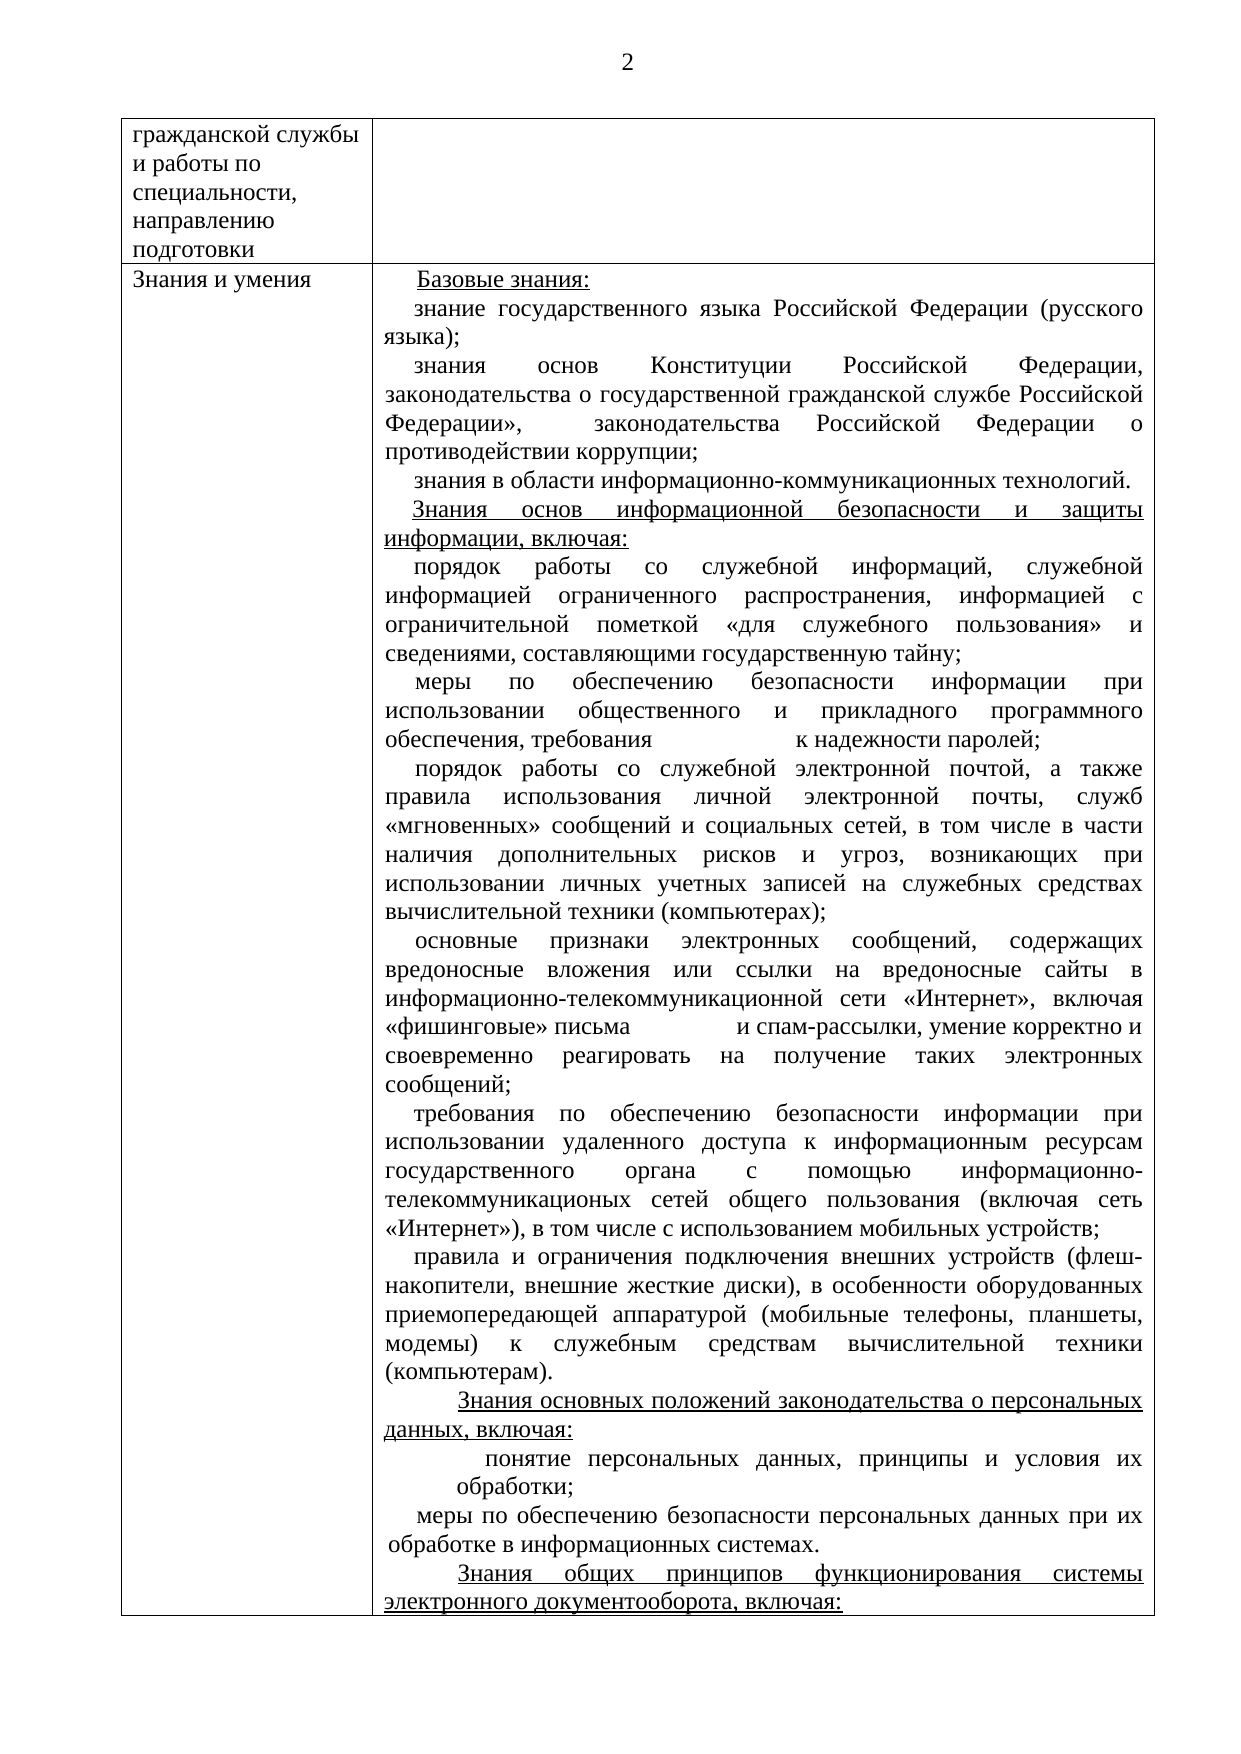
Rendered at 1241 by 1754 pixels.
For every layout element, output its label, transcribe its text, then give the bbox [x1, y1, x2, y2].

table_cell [373, 119, 1154, 263]
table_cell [373, 264, 1154, 1615]
table_cell Знания и умения [122, 264, 372, 1615]
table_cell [122, 119, 372, 263]
